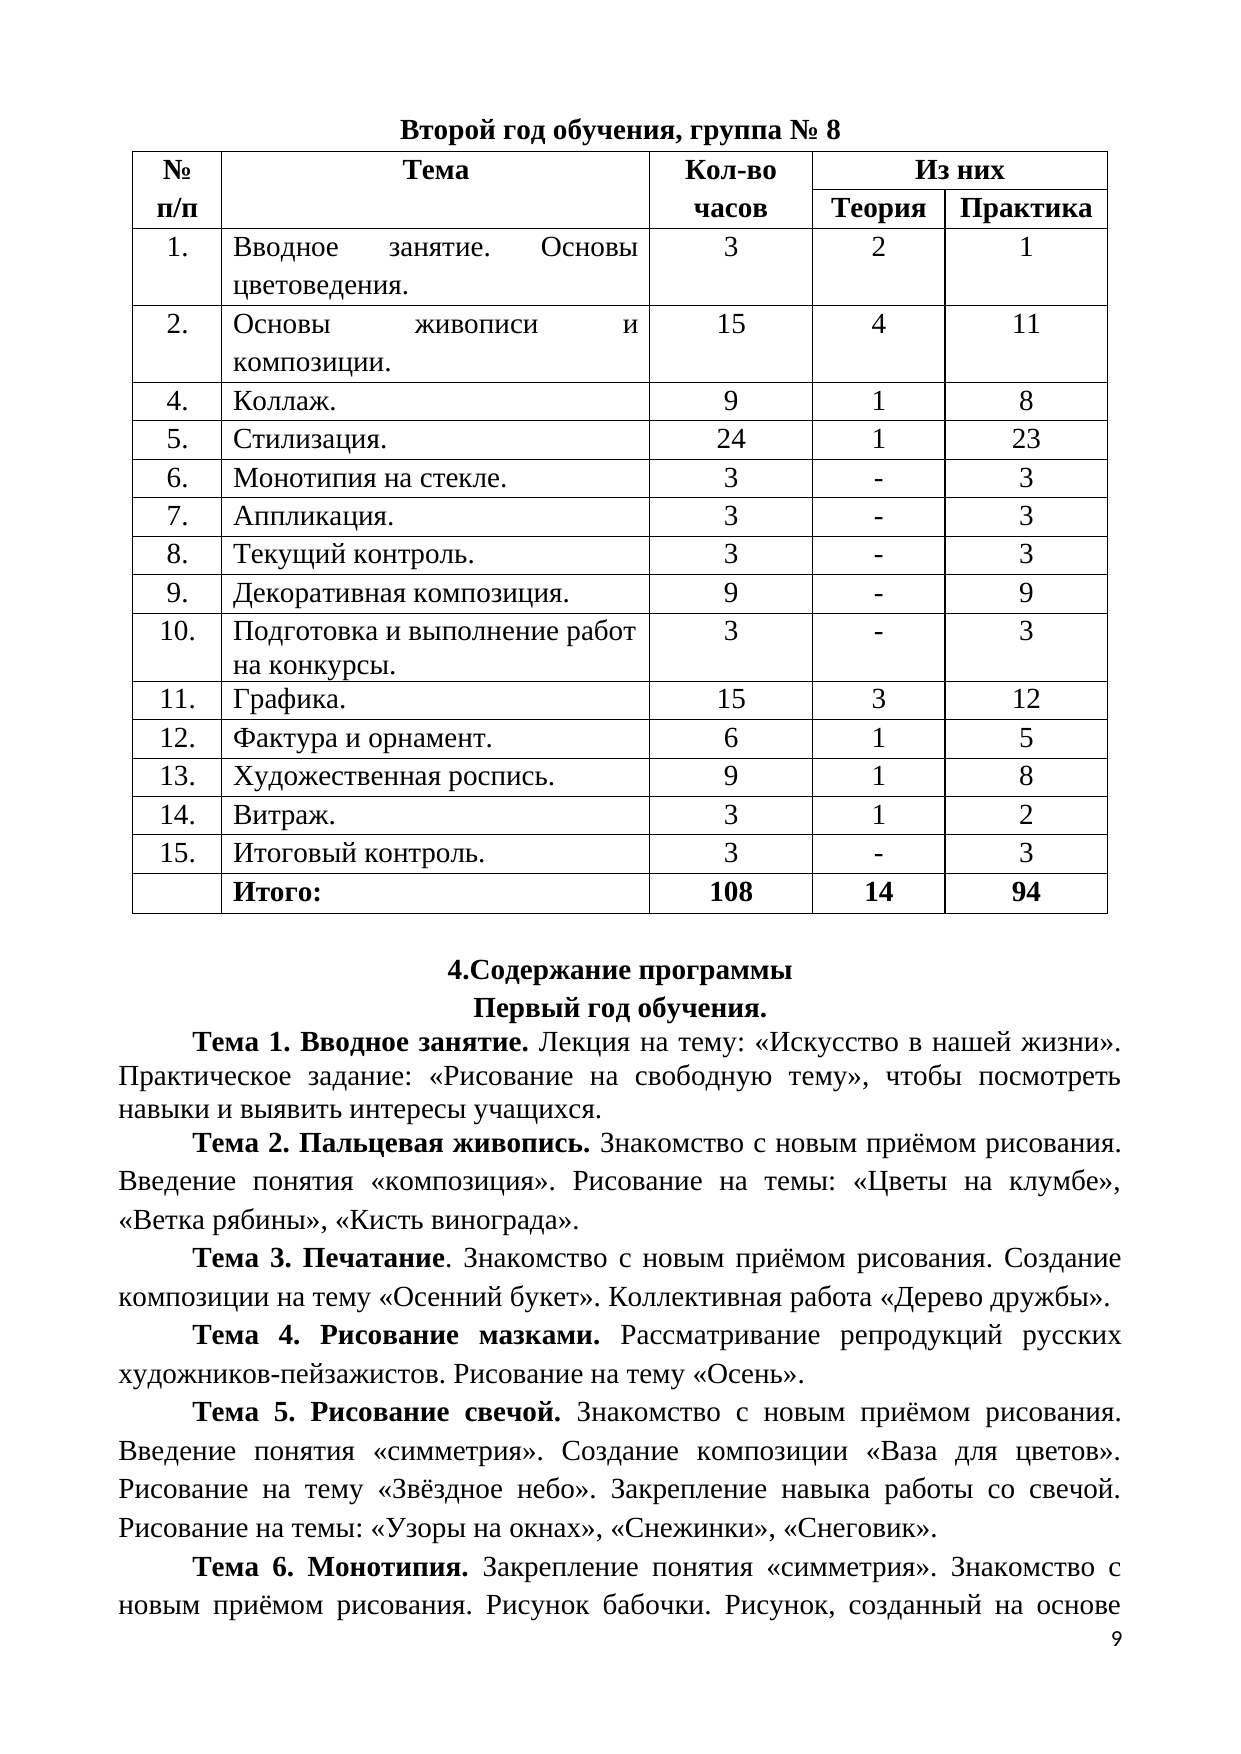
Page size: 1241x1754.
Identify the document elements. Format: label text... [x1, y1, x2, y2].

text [118, 1549, 1122, 1621]
table_cell Текущий контроль. [222, 537, 649, 574]
table_cell 9. [133, 575, 221, 612]
table_cell 3 [946, 835, 1107, 873]
table_cell 7. [133, 498, 221, 536]
table_cell 9 [650, 383, 812, 420]
table_header № п/п [133, 152, 221, 228]
table_cell Вводное занятие. Основы цветоведения. [222, 229, 649, 305]
text Тема 4. Рисование мазками. Рассматривание репродукций русских художников-пейзажистов. Рисование на тему «Осень». [118, 1317, 1122, 1389]
table_cell 12 [946, 682, 1107, 719]
table_cell 9 [946, 575, 1107, 612]
table_cell Коллаж. [222, 383, 649, 420]
table_cell Фактура и орнамент. [222, 720, 649, 757]
table_cell - [813, 498, 944, 536]
text Тема 1. Вводное занятие. Лекция на тему: «Искусство в нашей жизни». Практическое задание: «Рисование на свободную тему», чтобы посмотреть навыки и выявить интересы учащихся. [118, 1024, 1122, 1125]
table_cell 3 [946, 498, 1107, 536]
table_cell 14 [813, 874, 944, 912]
table_cell 1 [813, 797, 944, 834]
table_cell 5. [133, 421, 221, 459]
table_cell 15 [650, 306, 812, 382]
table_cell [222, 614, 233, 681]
table_cell 1 [813, 720, 944, 757]
text Второй год обучения, группа № 8 [118, 112, 1122, 146]
table_cell 94 [946, 874, 1107, 912]
table_cell 3 [650, 797, 812, 834]
table_cell 9 [650, 575, 812, 612]
table_cell 6. [133, 460, 221, 497]
table_header Тема [222, 152, 649, 228]
table_cell Итого: [222, 874, 649, 912]
table_cell Витраж. [222, 797, 649, 834]
table_cell 3 [946, 537, 1107, 574]
table_cell 3 [946, 614, 1107, 681]
table_cell 24 [650, 421, 812, 459]
table_cell 3 [650, 835, 812, 873]
table_cell Итоговый контроль. [222, 835, 649, 873]
table_cell 8 [946, 759, 1107, 796]
table_cell 5 [946, 720, 1107, 757]
text Тема 5. Рисование свечой. Знакомство с новым приёмом рисования. Введение понятия «симметрия». Создание композиции «Ваза для цветов». Рисование на тему «Звёздное небо». Закрепление навыка работы со свечой. Рисование на темы: «Узоры на окнах», «Снежинки», «Снеговик». [118, 1394, 1122, 1544]
table_cell 14. [133, 797, 221, 834]
table_cell - [813, 537, 944, 574]
table_cell Графика. [222, 682, 649, 719]
table_cell 11 [946, 306, 1107, 382]
table_cell 3 [650, 498, 812, 536]
table_cell 1. [133, 229, 221, 305]
table_cell 3 [650, 614, 812, 681]
table_cell 2 [813, 229, 944, 305]
table_cell 23 [946, 421, 1107, 459]
table_cell 4. [133, 383, 221, 420]
table_cell 15 [650, 682, 812, 719]
table_cell Аппликация. [222, 498, 649, 536]
text Тема 2. Пальцевая живопись. Знакомство с новым приёмом рисования. Введение понятия «композиция». Рисование на темы: «Цветы на клумбе», «Ветка рябины», «Кисть винограда». [118, 1125, 1122, 1235]
table_cell 1 [813, 421, 944, 459]
text Первый год обучения. [118, 991, 1122, 1024]
table_cell 11. [133, 682, 221, 719]
table_cell 9 [650, 759, 812, 796]
table_cell 1 [813, 759, 944, 796]
table_cell - [813, 460, 944, 497]
table_cell 3 [813, 682, 944, 719]
table_cell Практика [946, 190, 1107, 228]
table_header Из них [813, 152, 1107, 189]
table_cell 1 [813, 383, 944, 420]
table_cell 3 [650, 537, 812, 574]
table_cell - [813, 835, 944, 873]
table_cell Декоративная композиция. [222, 575, 649, 612]
table_cell Художественная роспись. [222, 759, 649, 796]
table_cell 6 [650, 720, 812, 757]
table_cell Основы живописи и композиции. [222, 306, 649, 382]
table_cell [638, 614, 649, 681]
table_cell 8 [946, 383, 1107, 420]
table_cell 8. [133, 537, 221, 574]
table_cell 3 [946, 460, 1107, 497]
table_cell 4 [813, 306, 944, 382]
table_cell Теория [813, 190, 944, 228]
table_cell 10. [133, 614, 221, 681]
table_cell 3 [650, 460, 812, 497]
table_cell 1 [946, 229, 1107, 305]
table_cell 108 [650, 874, 812, 912]
table_header Кол-во часов [650, 152, 812, 228]
table_cell 2. [133, 306, 221, 382]
table_cell 15. [133, 835, 221, 873]
table_cell Стилизация. [222, 421, 649, 459]
table_cell - [813, 614, 944, 681]
text 4.Содержание программы [118, 952, 1122, 986]
text Тема 3. Печатание. Знакомство с новым приёмом рисования. Создание композиции на тему «Осенний букет». Коллективная работа «Дерево дружбы». [118, 1240, 1122, 1312]
table_cell 13. [133, 759, 221, 796]
table_cell 12. [133, 720, 221, 757]
table_cell 2 [946, 797, 1107, 834]
table_cell - [813, 575, 944, 612]
table_cell [133, 874, 221, 912]
table_cell 3 [650, 229, 812, 305]
table_cell Монотипия на стекле. [222, 460, 649, 497]
